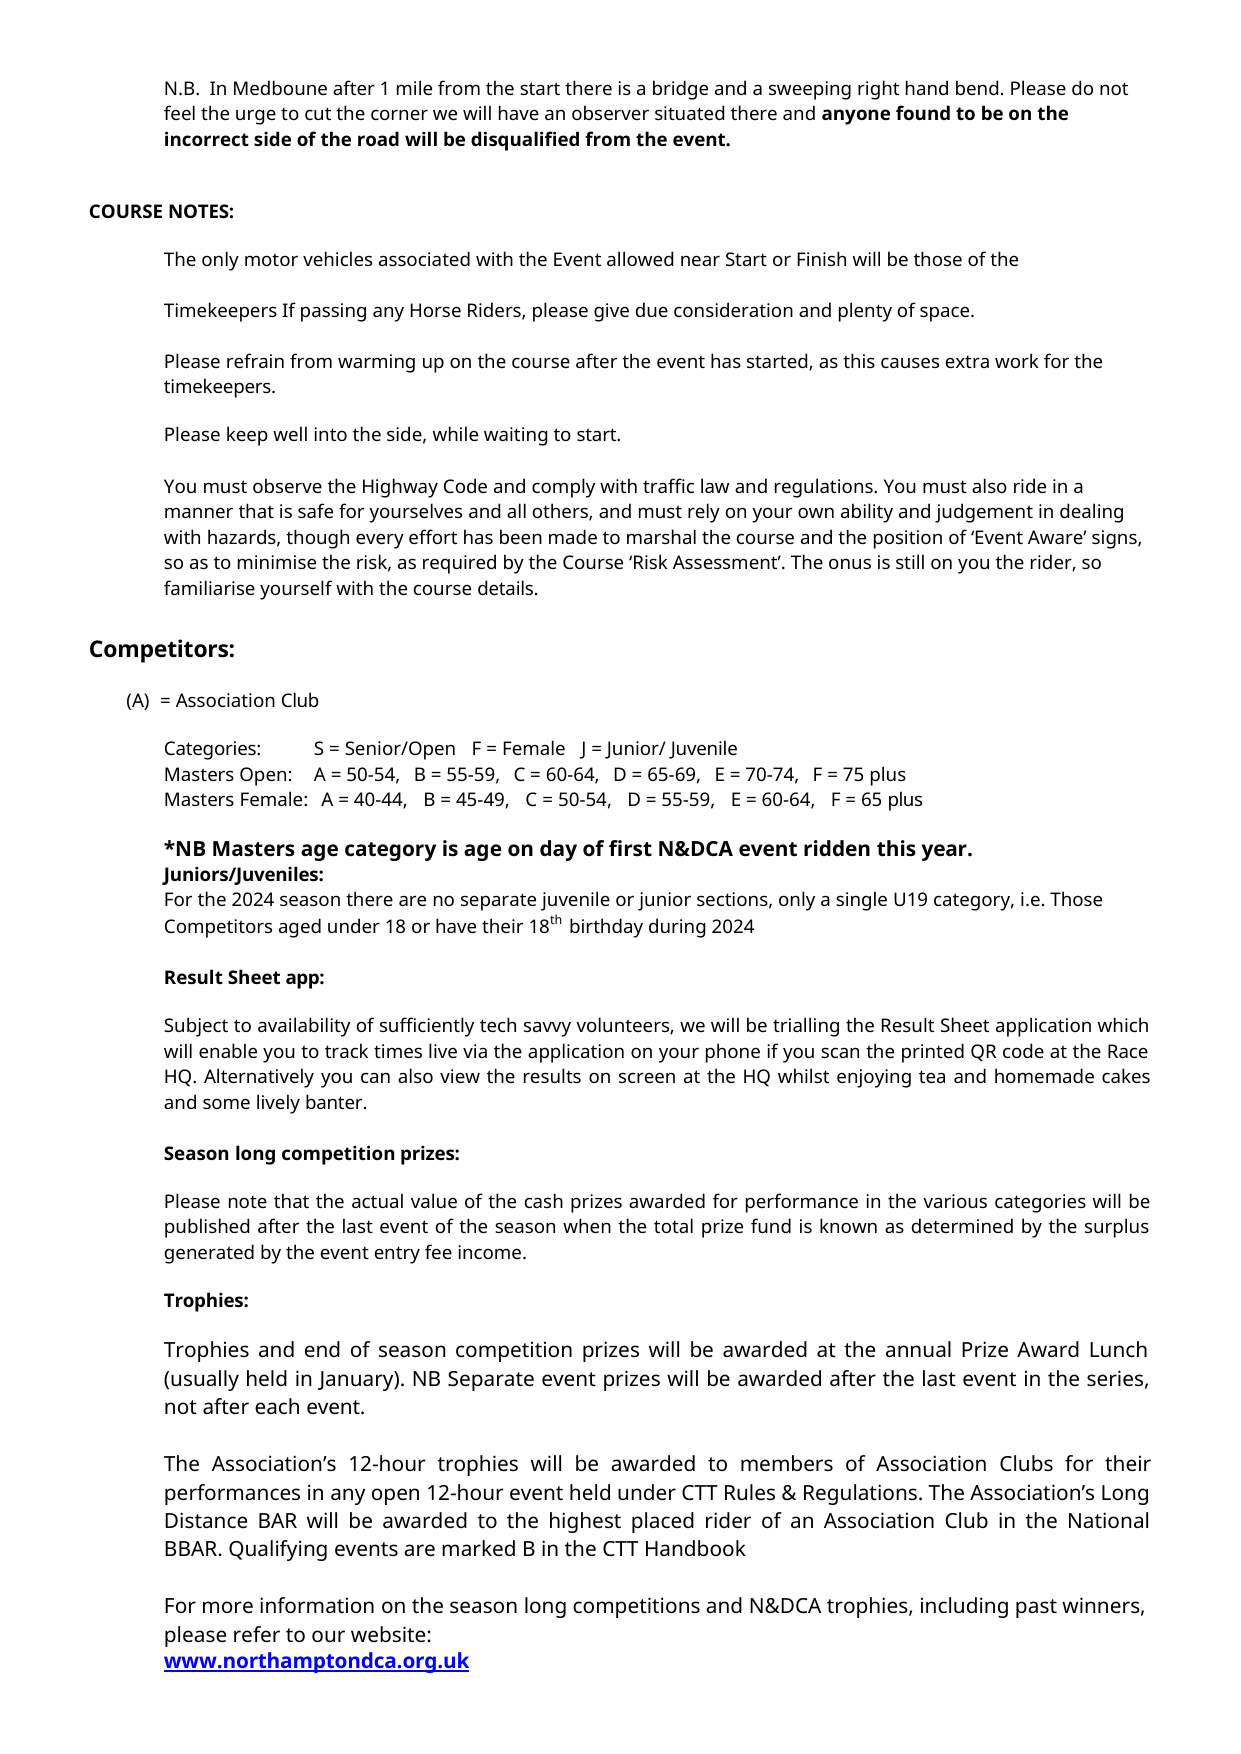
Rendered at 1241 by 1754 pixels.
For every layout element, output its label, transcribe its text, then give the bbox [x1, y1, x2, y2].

text Please note that the actual value of the cash prizes awarded for performance in the various categories will be published after the last event of the season when the total prize fund is known as determined by the surplus generated by the event entry fee income. [164, 1188, 1151, 1265]
subtitle Result Sheet app: [164, 964, 1163, 990]
text Competitors: [89, 633, 1163, 664]
text Subject to availability of sufficiently tech savvy volunteers, we will be trialling the Result Sheet application which will enable you to track times live via the application on your phone if you scan the printed QR code at the Race HQ. Alternatively you can also view the results on screen at the HQ whilst enjoying tea and homemade cakes and some lively banter. [164, 1012, 1151, 1114]
subtitle *NB Masters age category is age on day of first N&DCA event ridden this year. [164, 834, 1163, 863]
text For the 2024 season there are no separate juvenile or junior sections, only a single U19 category, i.e. Those Competitors aged under 18 or have their 18th birthday during 2024 [164, 886, 1163, 939]
subtitle COURSE NOTES: [89, 198, 1163, 223]
text You must observe the Highway Code and comply with traffic law and regulations. You must also ride in a manner that is safe for yourselves and all others, and must rely on your own ability and judgement in dealing with hazards, though every effort has been made to marshal the course and the position of ‘Event Aware’ signs, so as to minimise the risk, as required by the Course ‘Risk Assessment’. The onus is still on you the rider, so familiarise yourself with the course details. [164, 473, 1147, 601]
text The Association’s 12-hour trophies will be awarded to members of Association Clubs for their performances in any open 12-hour event held under CTT Rules & Regulations. The Association’s Long Distance BAR will be awarded to the highest placed rider of an Association Club in the National BBAR. Qualifying events are marked B in the CTT Handbook [164, 1449, 1151, 1563]
text Trophies: [164, 1287, 1163, 1313]
subtitle Season long competition prizes: [164, 1140, 1163, 1166]
subtitle www.northamptondca.org.uk [164, 1648, 1163, 1673]
text Trophies and end of season competition prizes will be awarded at the annual Prize Award Lunch (usually held in January). NB Separate event prizes will be awarded after the last event in the series, not after each event. [164, 1335, 1151, 1421]
text Masters Open: A = 50-54, B = 55-59, C = 60-64, D = 65-69, E = 70-74, F = 75 plus Masters Female: A = 40-44, B = 45-49, C = 50-54, D = 55-59, E = 60-64, F = 65 plus [164, 761, 947, 812]
text N.B. In Medboune after 1 mile from the start there is a bridge and a sweeping right hand bend. Please do not feel the urge to cut the corner we will have an observer situated there and anyone found to be on the incorrect side of the road will be disqualified from the event. [164, 75, 1147, 152]
text Please keep well into the side, while waiting to start. [164, 422, 1163, 447]
text The only motor vehicles associated with the Event allowed near Start or Finish will be those of the Timekeepers If passing any Horse Riders, please give due consideration and plenty of space. [164, 246, 1093, 323]
text (A) = Association Club [126, 687, 1163, 713]
text For more information on the season long competitions and N&DCA trophies, including past winners, please refer to our website: [164, 1591, 1163, 1648]
text Categories: S = Senior/Open F = Female J = Junior/ Juvenile [164, 736, 1163, 761]
subtitle Juniors/Juveniles: [164, 863, 1163, 886]
text Please refrain from warming up on the course after the event has started, as this causes extra work for the timekeepers. [164, 348, 1147, 399]
